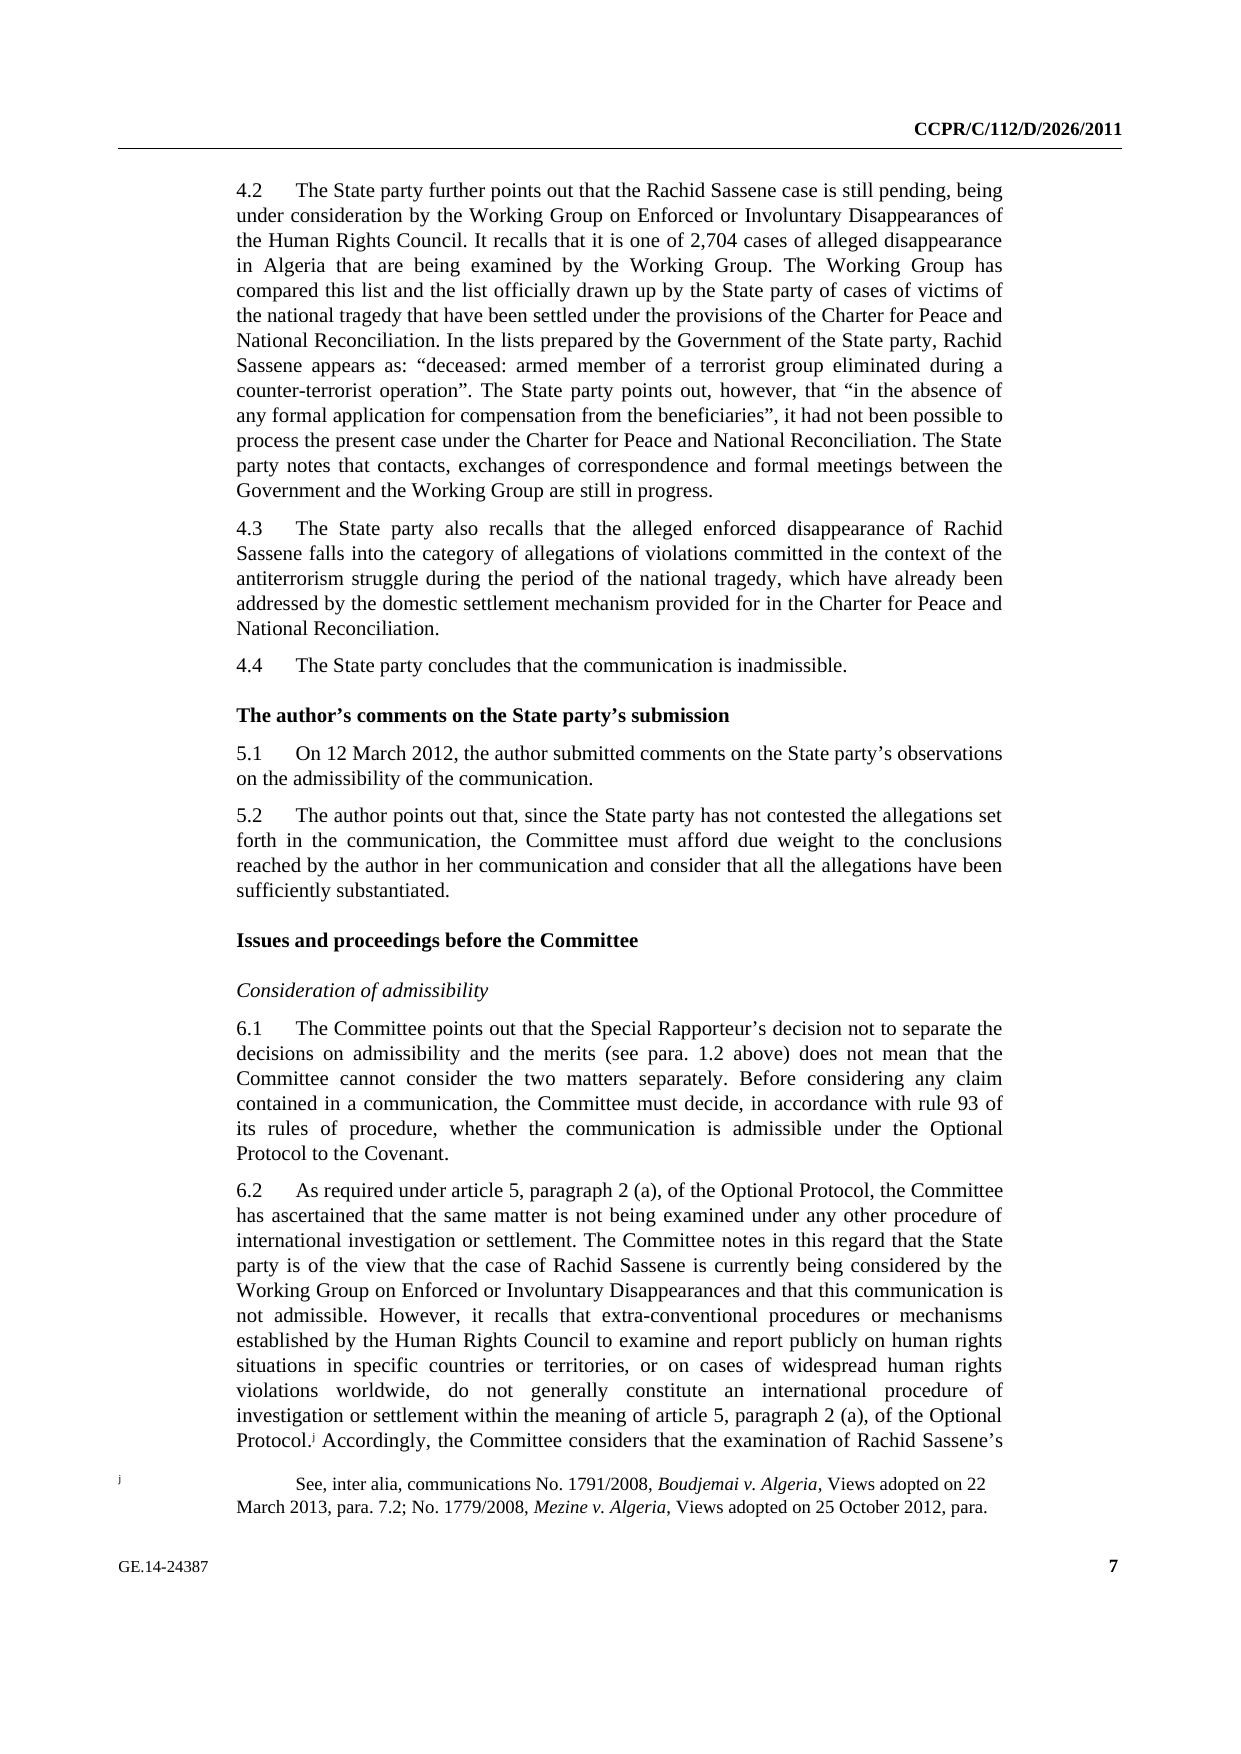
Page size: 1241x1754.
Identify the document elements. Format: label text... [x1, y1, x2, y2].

text 6.1 The Committee points out that the Special Rapporteur’s decision not to separate the decisions on admissibility and the merits (see para. 1.2 above) does not mean that the Committee cannot consider the two matters separately. Before considering any claim contained in a communication, the Committee must decide, in accordance with rule 93 of its rules of procedure, whether the communication is admissible under the Optional Protocol to the Covenant. [236, 1015, 1004, 1165]
text Issues and proceedings before the Committee [118, 927, 1004, 952]
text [236, 1177, 1004, 1452]
text 5.2 The author points out that, since the State party has not contested the allegations set forth in the communication, the Committee must afford due weight to the conclusions reached by the author in her communication and consider that all the allegations have been sufficiently substantiated. [236, 802, 1004, 902]
text The author’s comments on the State party’s submission [118, 702, 1004, 727]
text Consideration of admissibility [118, 977, 1004, 1002]
text 4.3 The State party also recalls that the alleged enforced disappearance of Rachid Sassene falls into the category of allegations of violations committed in the context of the antiterrorism struggle during the period of the national tragedy, which have already been addressed by the domestic settlement mechanism provided for in the Charter for Peace and National Reconciliation. [236, 515, 1004, 640]
text 4.4 The State party concludes that the communication is inadmissible. [236, 652, 1004, 677]
text 5.1 On 12 March 2012, the author submitted comments on the State party’s observations on the admissibility of the communication. [236, 740, 1004, 790]
text 4.2 The State party further points out that the Rachid Sassene case is still pending, being under consideration by the Working Group on Enforced or Involuntary Disappearances of the Human Rights Council. It recalls that it is one of 2,704 cases of alleged disappearance in Algeria that are being examined by the Working Group. The Working Group has compared this list and the list officially drawn up by the State party of cases of victims of the national tragedy that have been settled under the provisions of the Charter for Peace and National Reconciliation. In the lists prepared by the Government of the State party, Rachid Sassene appears as: “deceased: armed member of a terrorist group eliminated during a counter-terrorist operation”. The State party points out, however, that “in the absence of any formal application for compensation from the beneficiaries”, it had not been possible to process the present case under the Charter for Peace and National Reconciliation. The State party notes that contacts, exchanges of correspondence and formal meetings between the Government and the Working Group are still in progress. [236, 177, 1004, 502]
